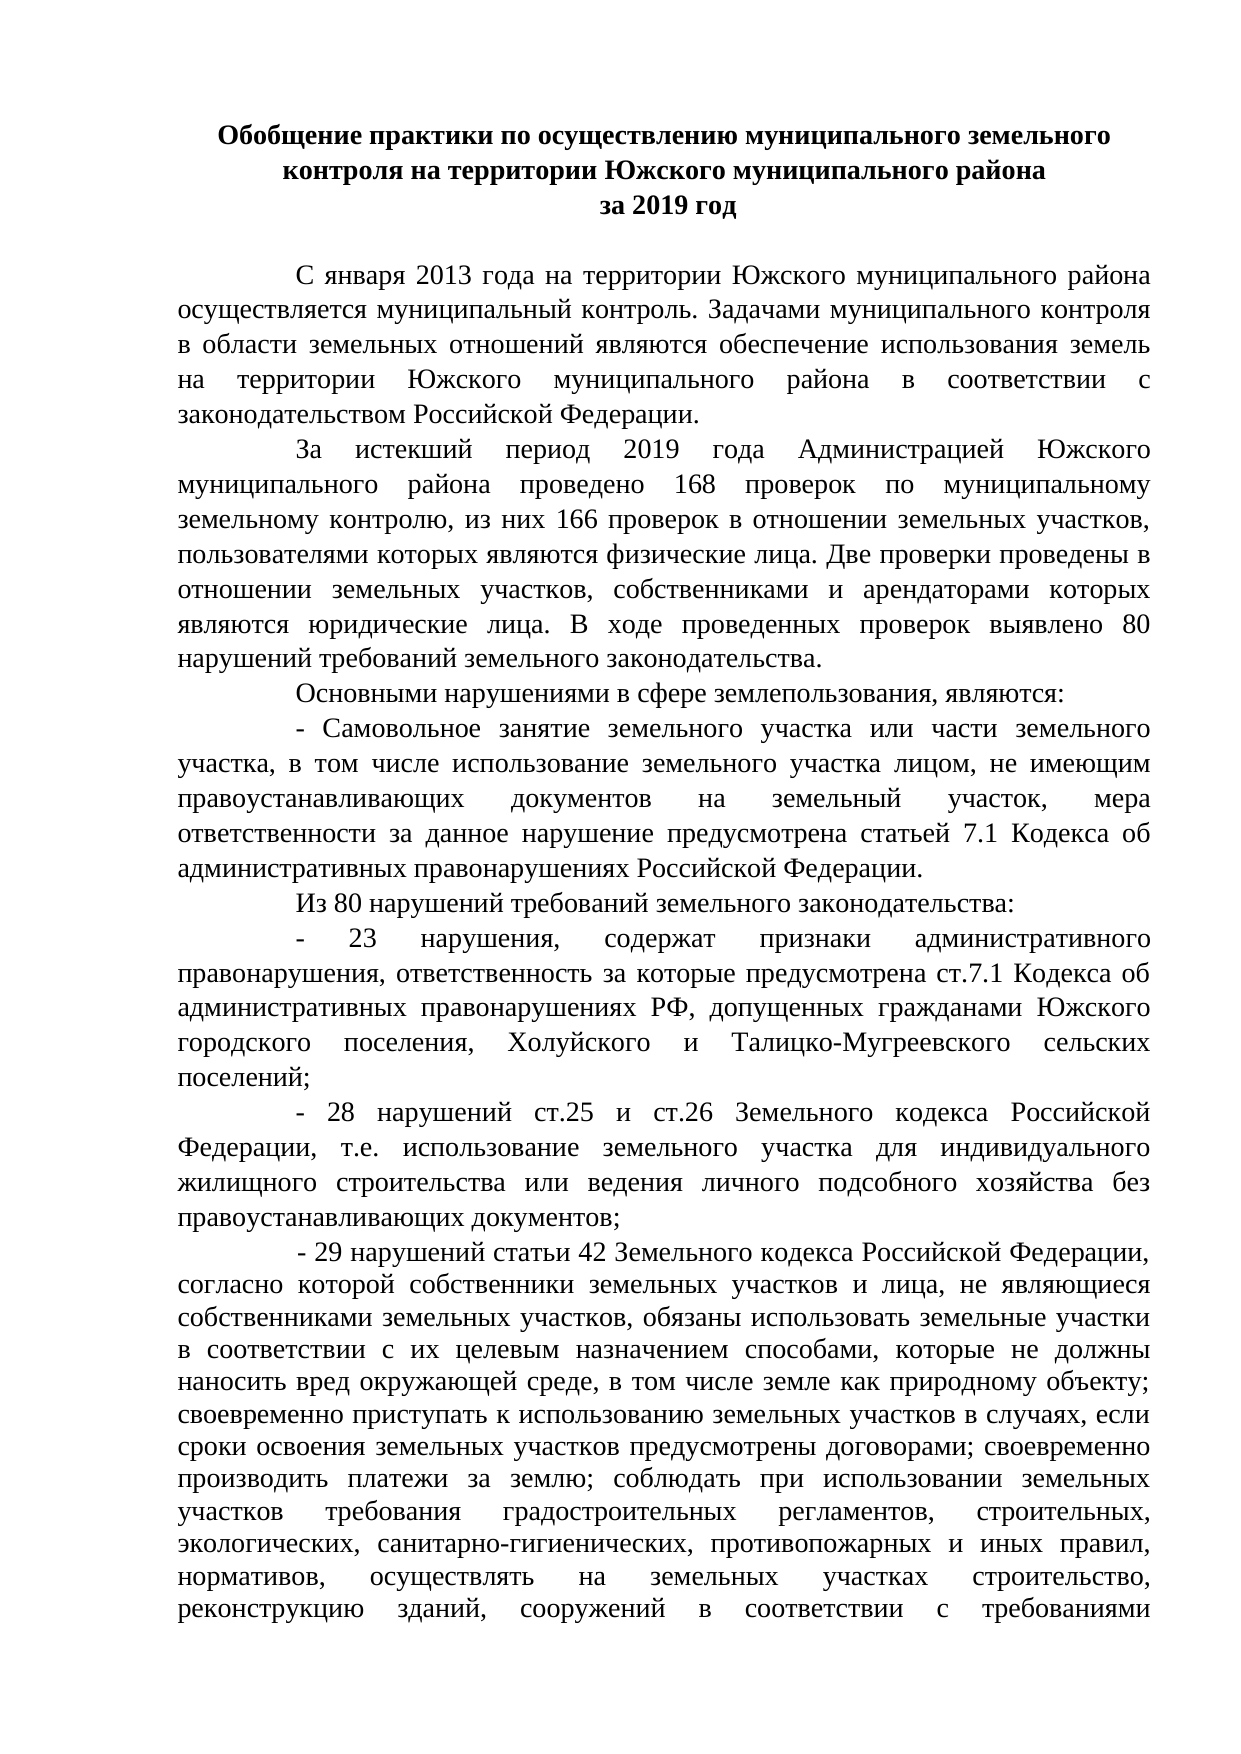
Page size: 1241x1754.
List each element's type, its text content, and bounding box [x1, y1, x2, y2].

text - Самовольное занятие земельного участка или части земельного участка, в том числе использование земельного участка лицом, не имеющим правоустанавливающих документов на земельный участок, мера ответственности за данное нарушение предусмотрена статьей 7.1 Кодекса об административных правонарушениях Российской Федерации. [177, 711, 1152, 883]
text С января 2013 года на территории Южского муниципального района осуществляется муниципальный контроль. Задачами муниципального контроля в области земельных отношений являются обеспечение использования земель на территории Южского муниципального района в соответствии с законодательством Российской Федерации. [177, 258, 1152, 430]
text За истекший период 2019 года Администрацией Южского муниципального района проведено 168 проверок по муниципальному земельному контролю, из них 166 проверок в отношении земельных участков, пользователями которых являются физические лица. Две проверки проведены в отношении земельных участков, собственниками и арендаторами которых являются юридические лица. В ходе проведенных проверок выявлено 80 нарушений требований земельного законодательства. [177, 432, 1152, 674]
text за 2019 год [177, 188, 1152, 220]
text Обобщение практики по осуществлению муниципального земельного контроля на территории Южского муниципального района [177, 118, 1152, 185]
text - 23 нарушения, содержат признаки административного правонарушения, ответственность за которые предусмотрена ст.7.1 Кодекса об административных правонарушениях РФ, допущенных гражданами Южского городского поселения, Холуйского и Талицко-Мугреевского сельских поселений; [177, 921, 1152, 1093]
text Основными нарушениями в сфере землепользования, являются: [177, 676, 1152, 709]
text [177, 1235, 1152, 1623]
text - 28 нарушений ст.25 и ст.26 Земельного кодекса Российской Федерации, т.е. использование земельного участка для индивидуального жилищного строительства или ведения личного подсобного хозяйства без правоустанавливающих документов; [177, 1095, 1152, 1232]
text Из 80 нарушений требований земельного законодательства: [177, 886, 1152, 918]
